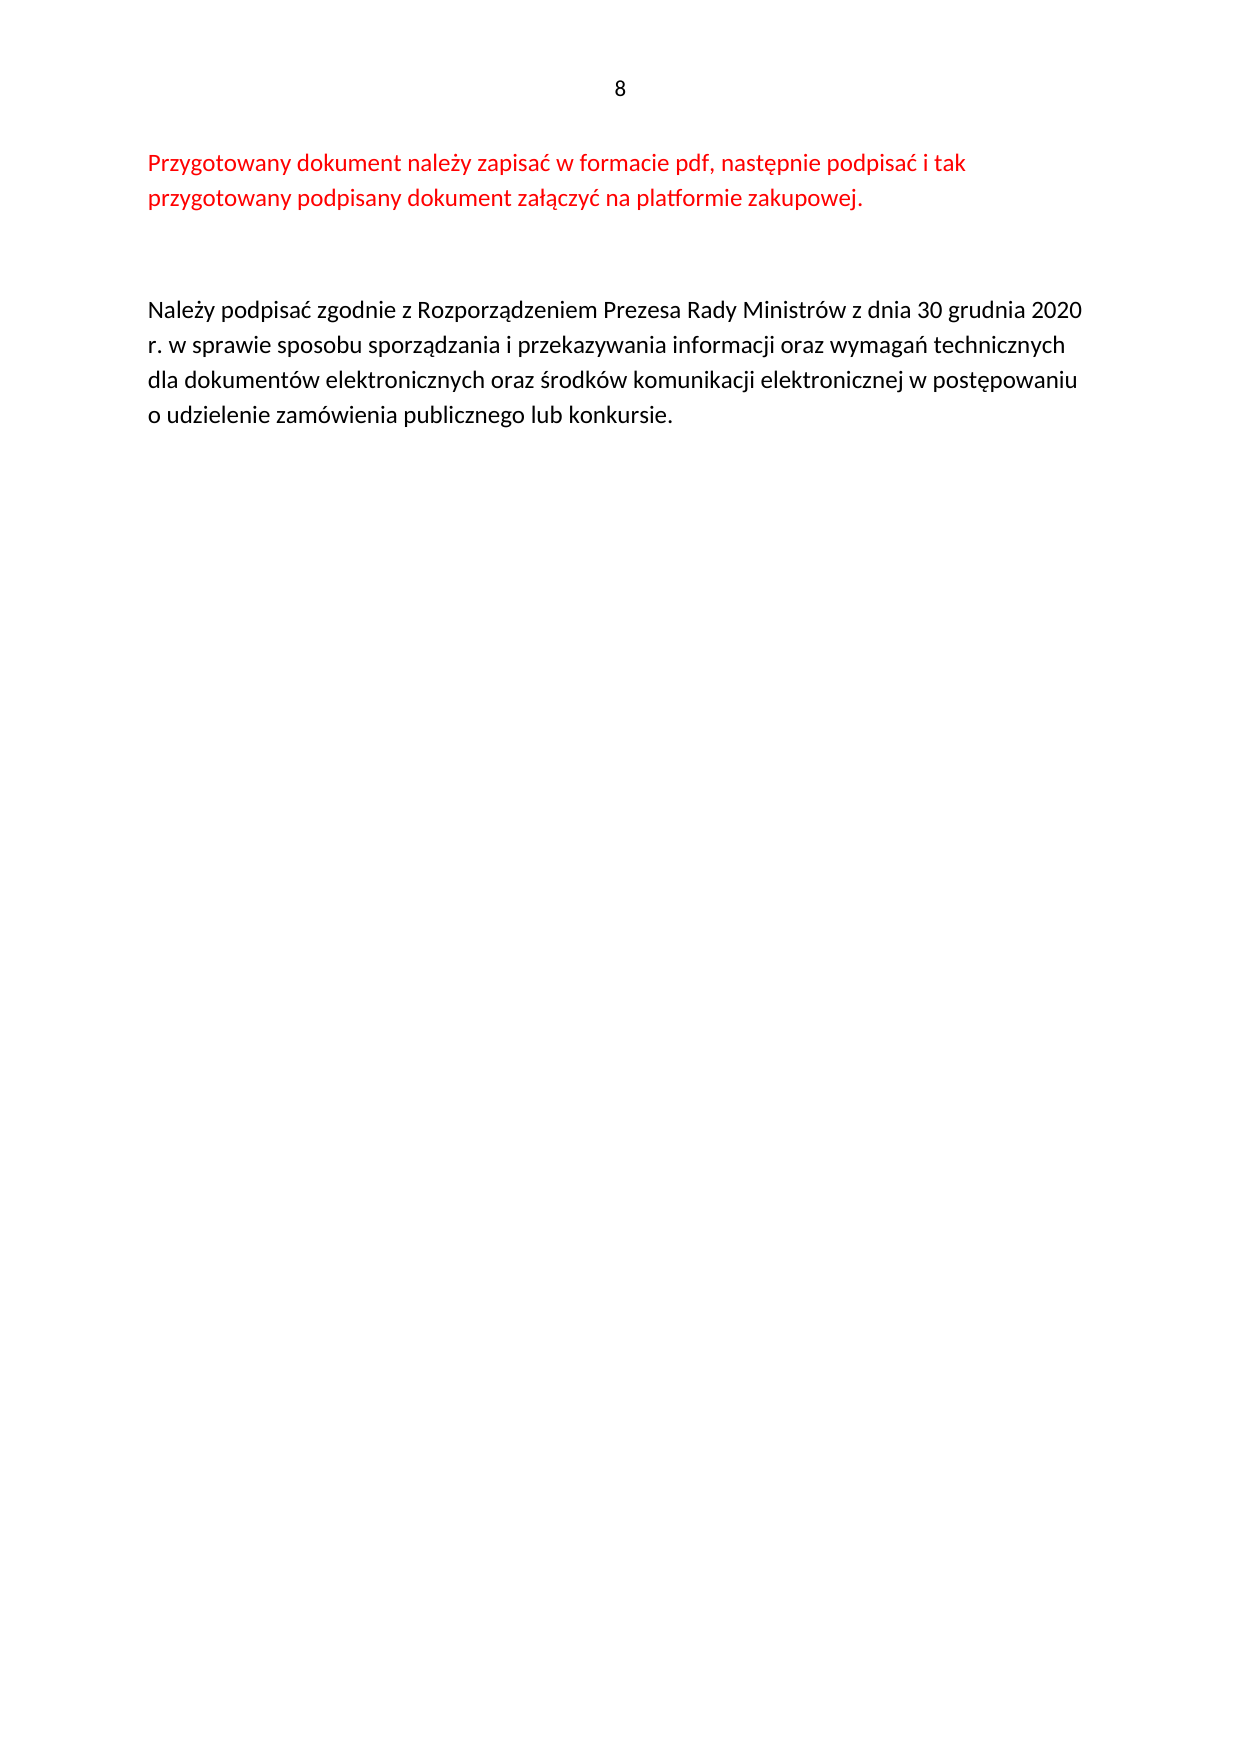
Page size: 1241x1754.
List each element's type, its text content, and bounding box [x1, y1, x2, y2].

text Przygotowany dokument należy zapisać w formacie pdf, następnie podpisać i tak przygotowany podpisany dokument załączyć na platformie zakupowej. [148, 148, 1093, 213]
text Należy podpisać zgodnie z Rozporządzeniem Prezesa Rady Ministrów z dnia 30 grudnia 2020 r. w sprawie sposobu sporządzania i przekazywania informacji oraz wymagań technicznych dla dokumentów elektronicznych oraz środków komunikacji elektronicznej w postępowaniu o udzielenie zamówienia publicznego lub konkursie. [148, 294, 1093, 430]
